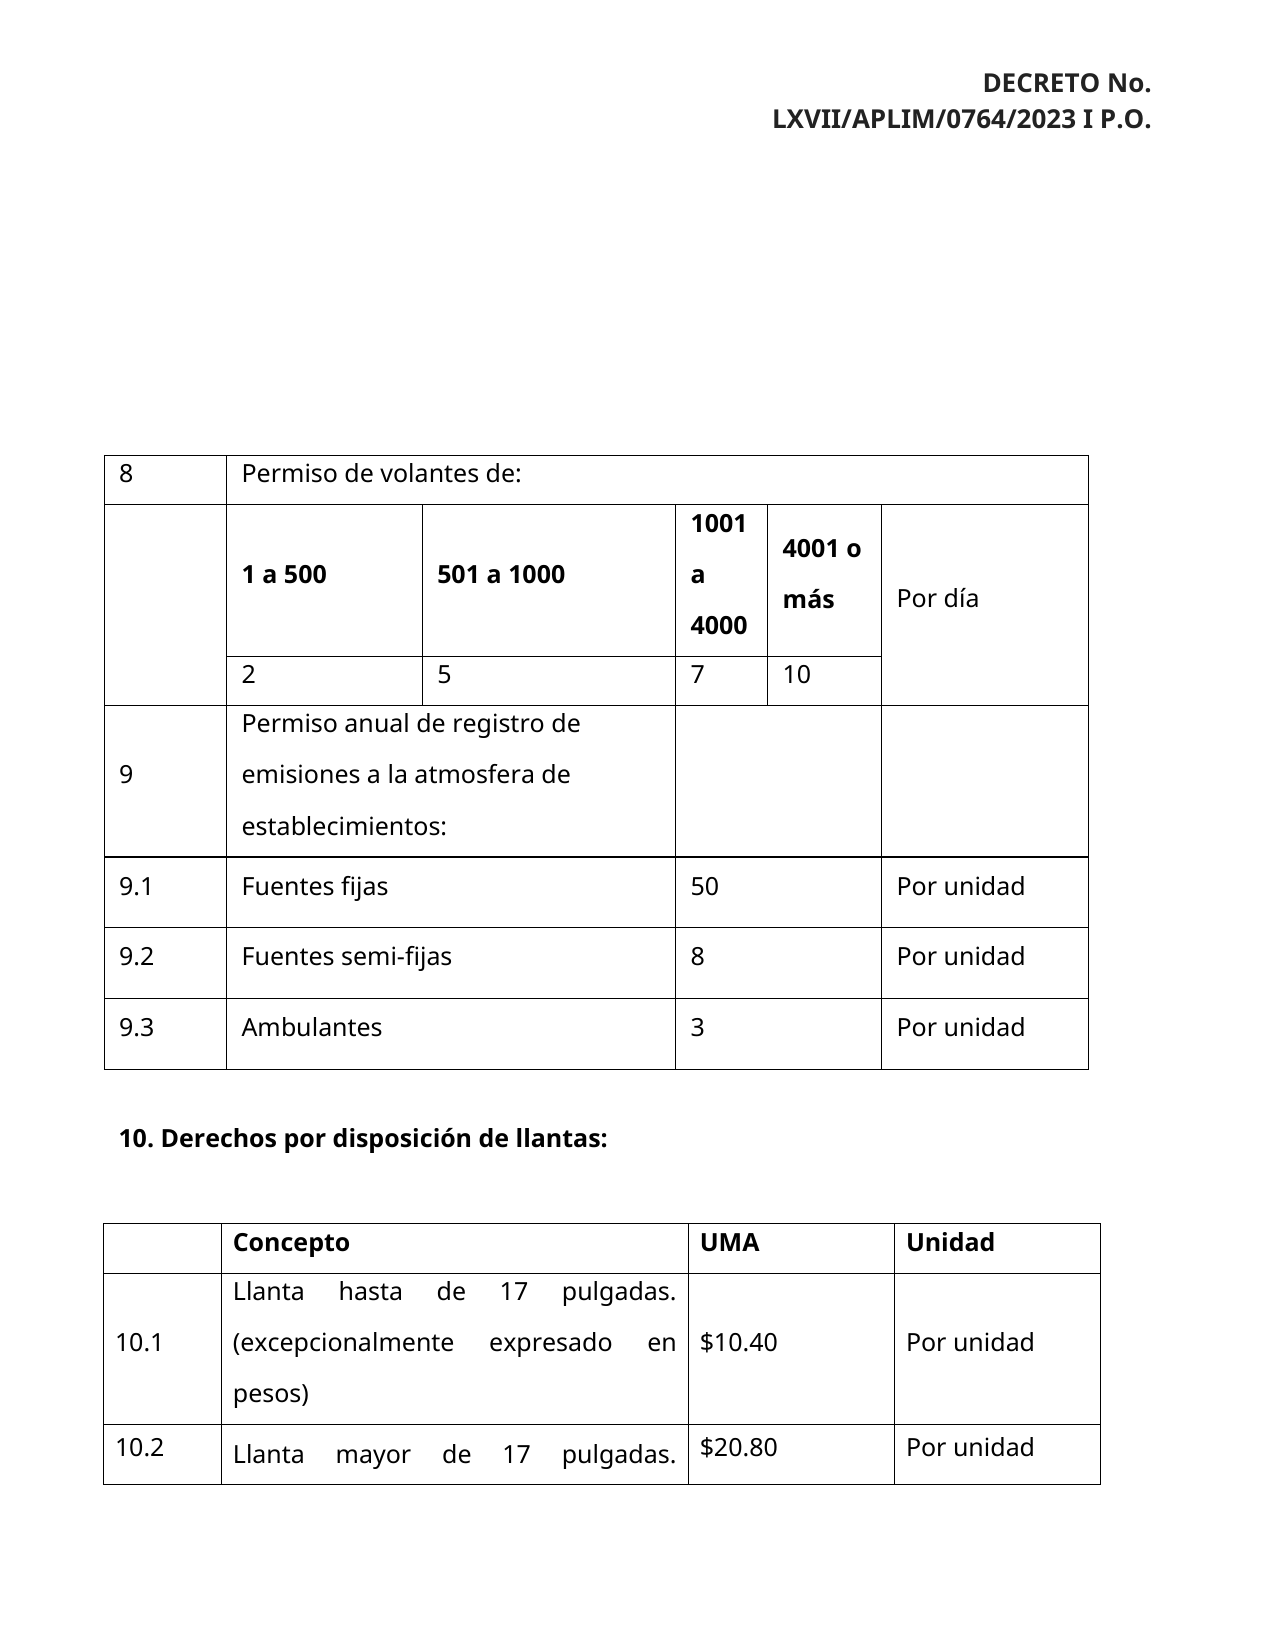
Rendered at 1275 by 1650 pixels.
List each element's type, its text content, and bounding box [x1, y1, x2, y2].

text 10. Derechos por disposición de llantas: [118, 1121, 1163, 1155]
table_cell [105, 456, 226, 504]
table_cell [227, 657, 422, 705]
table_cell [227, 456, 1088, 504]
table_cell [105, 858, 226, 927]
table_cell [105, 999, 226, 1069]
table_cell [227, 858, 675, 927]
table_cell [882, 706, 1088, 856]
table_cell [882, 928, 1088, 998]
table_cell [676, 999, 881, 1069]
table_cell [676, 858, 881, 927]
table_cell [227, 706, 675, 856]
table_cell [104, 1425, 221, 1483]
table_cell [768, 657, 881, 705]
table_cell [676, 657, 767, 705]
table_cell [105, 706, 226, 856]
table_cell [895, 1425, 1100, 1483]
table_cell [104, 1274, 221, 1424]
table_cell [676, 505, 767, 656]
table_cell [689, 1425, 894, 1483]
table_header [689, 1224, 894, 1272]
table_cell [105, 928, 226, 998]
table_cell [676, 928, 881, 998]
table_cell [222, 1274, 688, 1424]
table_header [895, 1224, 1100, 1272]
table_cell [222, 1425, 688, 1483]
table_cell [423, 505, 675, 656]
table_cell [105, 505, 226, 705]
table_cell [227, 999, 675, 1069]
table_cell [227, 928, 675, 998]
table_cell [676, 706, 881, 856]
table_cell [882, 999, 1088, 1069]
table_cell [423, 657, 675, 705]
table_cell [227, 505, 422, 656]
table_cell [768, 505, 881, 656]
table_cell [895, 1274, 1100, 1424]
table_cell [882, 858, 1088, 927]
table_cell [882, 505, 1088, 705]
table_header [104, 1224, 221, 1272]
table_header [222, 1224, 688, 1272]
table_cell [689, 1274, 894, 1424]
